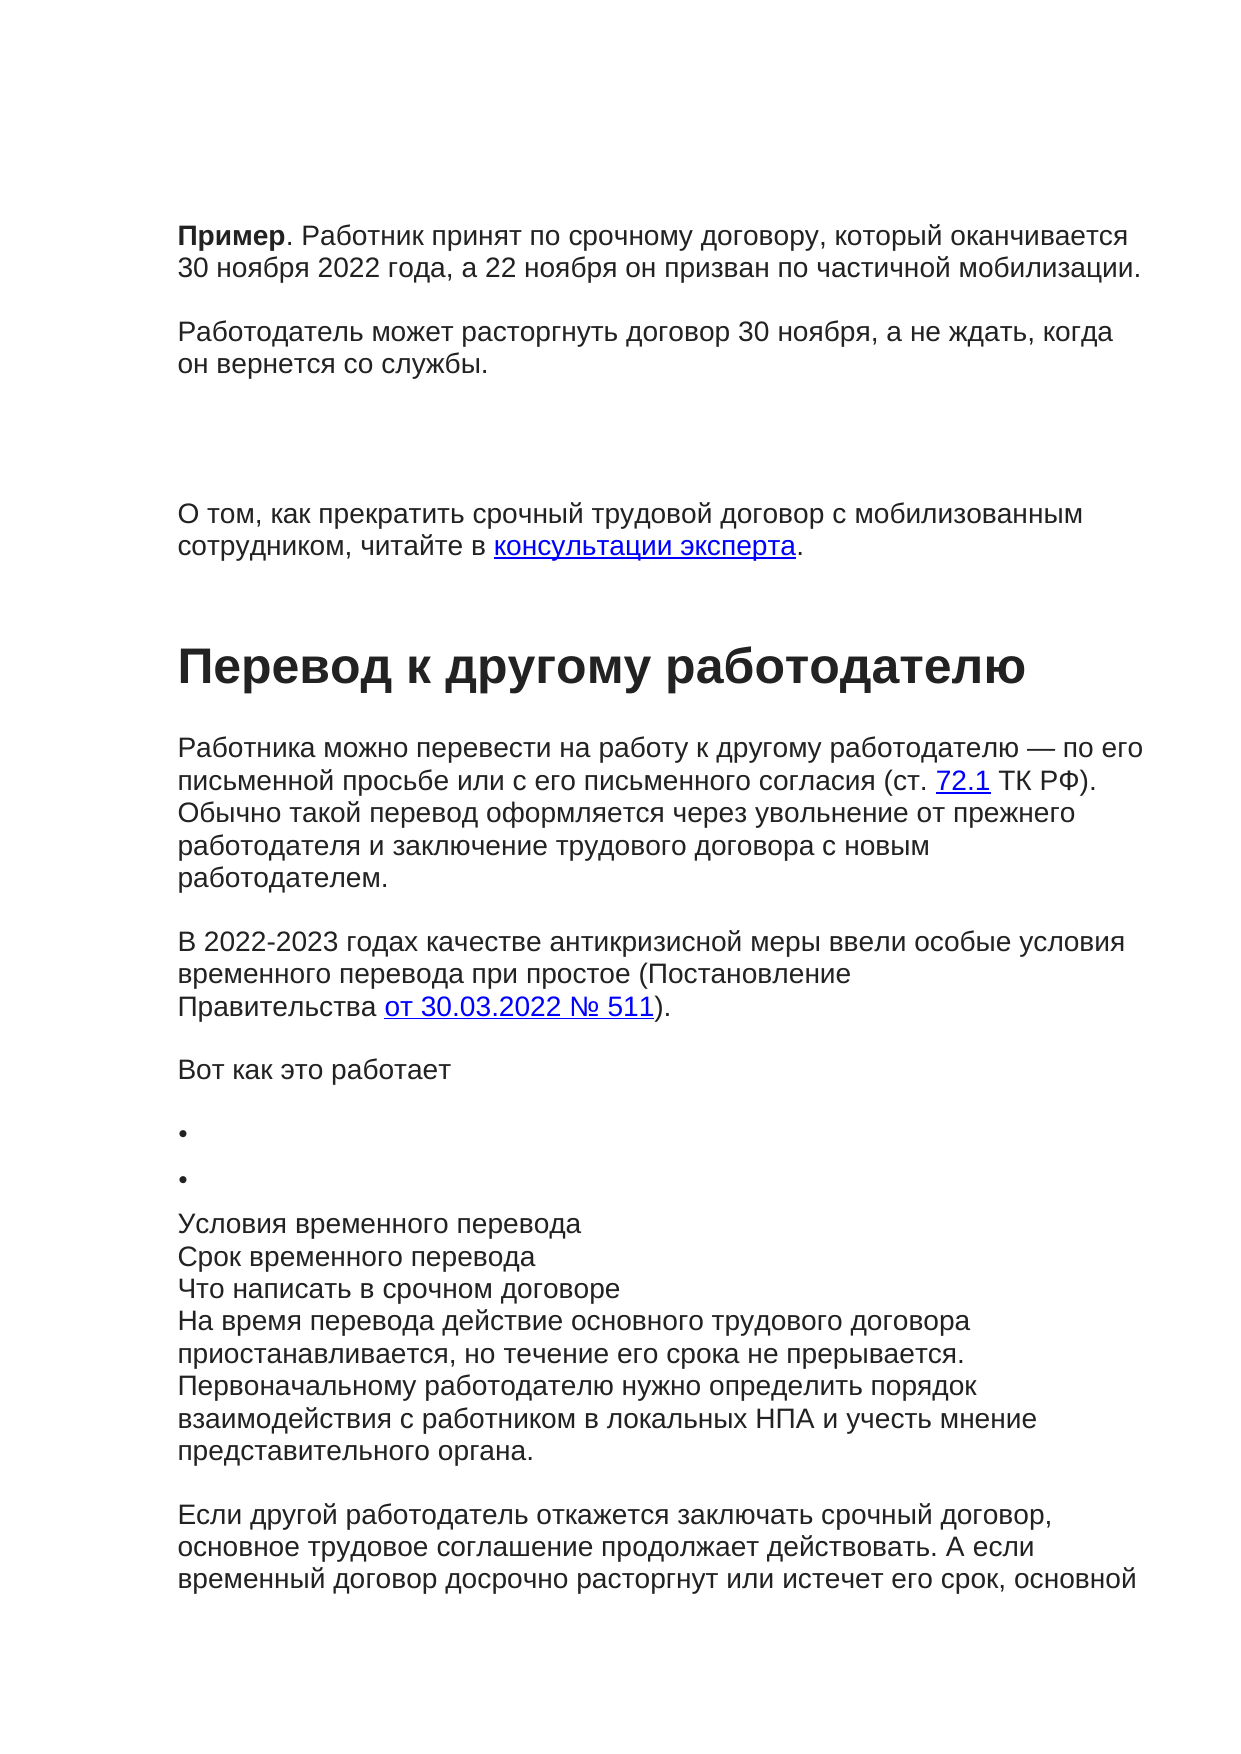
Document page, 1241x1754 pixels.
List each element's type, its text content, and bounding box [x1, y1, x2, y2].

text На время перевода действие основного трудового договора приостанавливается, но течение его срока не прерывается. Первоначальному работодателю нужно определить порядок взаимодействия с работником в локальных НПА и учесть мнение представительного органа. [177, 1304, 1152, 1466]
text Перевод к другому работодателю [177, 636, 1152, 694]
text В 2022-2023 годах качестве антикризисной меры ввели особые условия временного перевода при простое (Постановление Правительства от 30.03.2022 № 511). [177, 925, 1152, 1022]
text Работодатель может расторгнуть договор 30 ноября, а не ждать, когда он вернется со службы. [177, 315, 1152, 379]
text Вот как это работает [177, 1053, 1152, 1086]
text Условия временного перевода [177, 1207, 1152, 1239]
text Пример. Работник принят по срочному договору, который оканчивается 30 ноября 2022 года, а 22 ноября он призван по частичной мобилизации. [177, 219, 1152, 283]
text Работника можно перевести на работу к другому работодателю — по его письменной просьбе или с его письменного согласия (ст. 72.1 ТК РФ). Обычно такой перевод оформляется через увольнение от прежнего работодателя и заключение трудового договора с новым работодателем. [177, 731, 1152, 893]
text О том, как прекратить срочный трудовой договор с мобилизованным сотрудником, читайте в консультации эксперта. [177, 497, 1152, 561]
text Что написать в срочном договоре [177, 1272, 1152, 1304]
text Срок временного перевода [177, 1239, 1152, 1272]
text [177, 1498, 1152, 1595]
